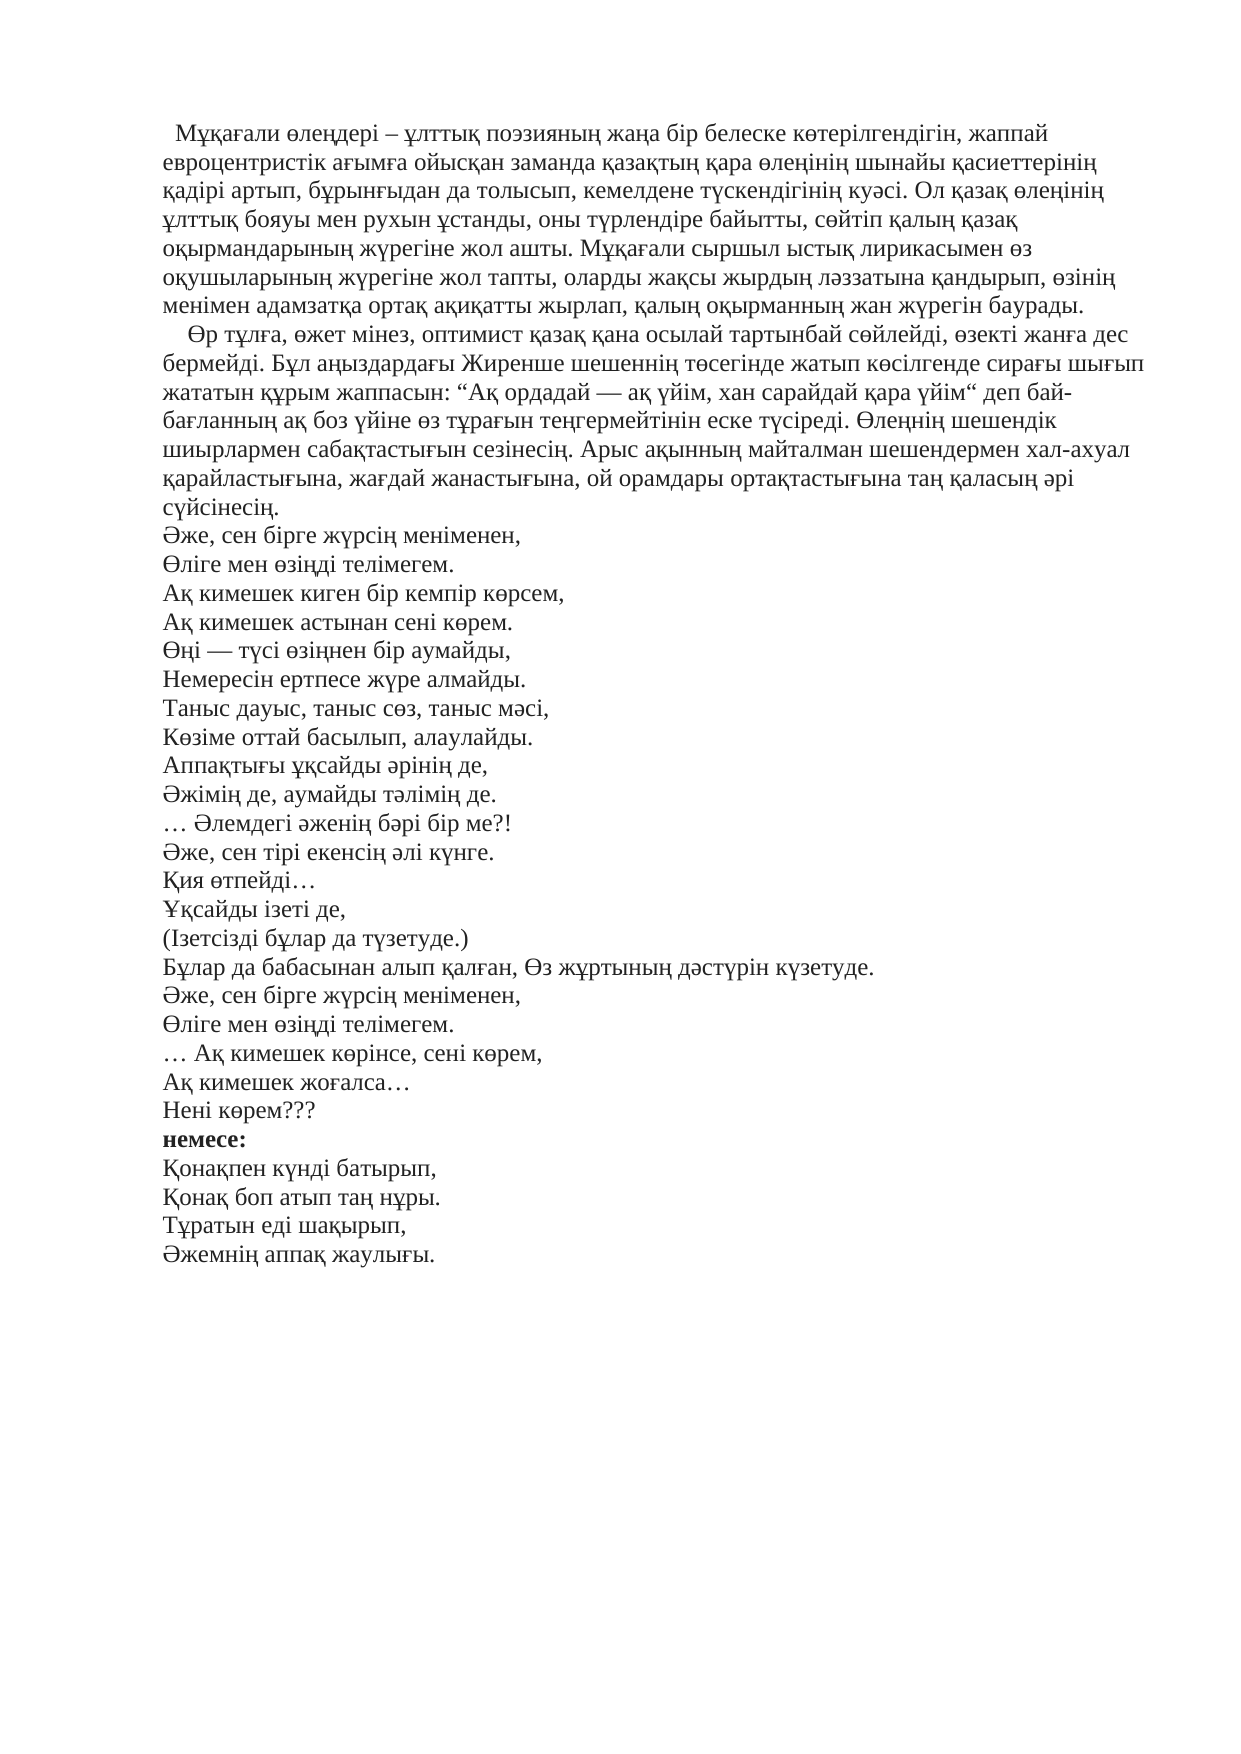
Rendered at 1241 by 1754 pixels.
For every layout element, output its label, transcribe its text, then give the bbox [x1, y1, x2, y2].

subtitle немесе: [162, 1124, 1152, 1153]
subtitle Мұқағали өлеңдері – ұлттық поэзияның жаңа бір белеске көтерілгендігін, жаппай евроцентристік ағымға ойысқан заманда қазақтың қара өлеңінің шынайы қасиеттерінің қадірі артып, бұрынғыдан да толысып, кемелдене түскендігінің куәсі. Ол қазақ өлеңінің ұлттық бояуы мен рухын ұстанды, оны түрлендіре байытты, сөйтіп қалың қазақ оқырмандарының жүрегіне жол ашты. Мұқағали сыршыл ыстық лирикасымен өз оқушыларының жүрегіне жол тапты, оларды жақсы жырдың ләззатына қандырып, өзінің менімен адамзатқа ортақ ақиқатты жырлап, қалың оқырманның жан жүрегін баурады. [162, 118, 1152, 319]
subtitle Тұратын еді шақырып, [162, 1211, 1152, 1239]
subtitle Қонақ боп атып таң нұры. [162, 1182, 1152, 1211]
subtitle Әжемнің аппақ жаулығы. [162, 1239, 1152, 1268]
subtitle Қонақпен күнді батырып, [162, 1153, 1152, 1182]
subtitle Өр тұлға, өжет мінез, оптимист қазақ қана осылай тартынбай сөйлейді, өзекті жанға дес бермейді. Бұл аңыздардағы Жиренше шешеннің төсегінде жатып көсілгенде сирағы шығып жататын құрым жаппасын: “Ақ ордадай — ақ үйім, хан сарайдай қара үйім“ деп бай-бағланның ақ боз үйіне өз тұрағын теңгермейтінін еске түсіреді. Өлеңнің шешендік шиырлармен сабақтастығын сезінесің. Арыс ақынның майталман шешендермен хал-ахуал қарайластығына, жағдай жанастығына, ой орамдары ортақтастығына таң қаласың әрі сүйсінесің. Әже, сен бірге жүрсің меніменен, Өліге мен өзіңді телімегем. Ақ кимешек киген бір кемпір көрсем, Ақ кимешек астынан сені көрем. Өңі — түсі өзіңнен бір аумайды, Немересін ертпесе жүре алмайды. Таныс дауыс, таныс сөз, таныс мәсі, Көзіме оттай басылып, алаулайды. Аппақтығы ұқсайды әрінің де, Әжімің де, аумайды тәлімің де. … Әлемдегі әженің бәрі бір ме?! Әже, сен тірі екенсің әлі күнге. Қия өтпейді… Ұқсайды ізеті де, (Ізетсізді бұлар да түзетуде.) Бұлар да бабасынан алып қалған, Өз жұртының дәстүрін күзетуде. Әже, сен бірге жүрсің меніменен, Өліге мен өзіңді телімегем. … Ақ кимешек көрінсе, сені көрем, Ақ кимешек жоғалса… Нені көрем??? [162, 319, 1152, 1124]
